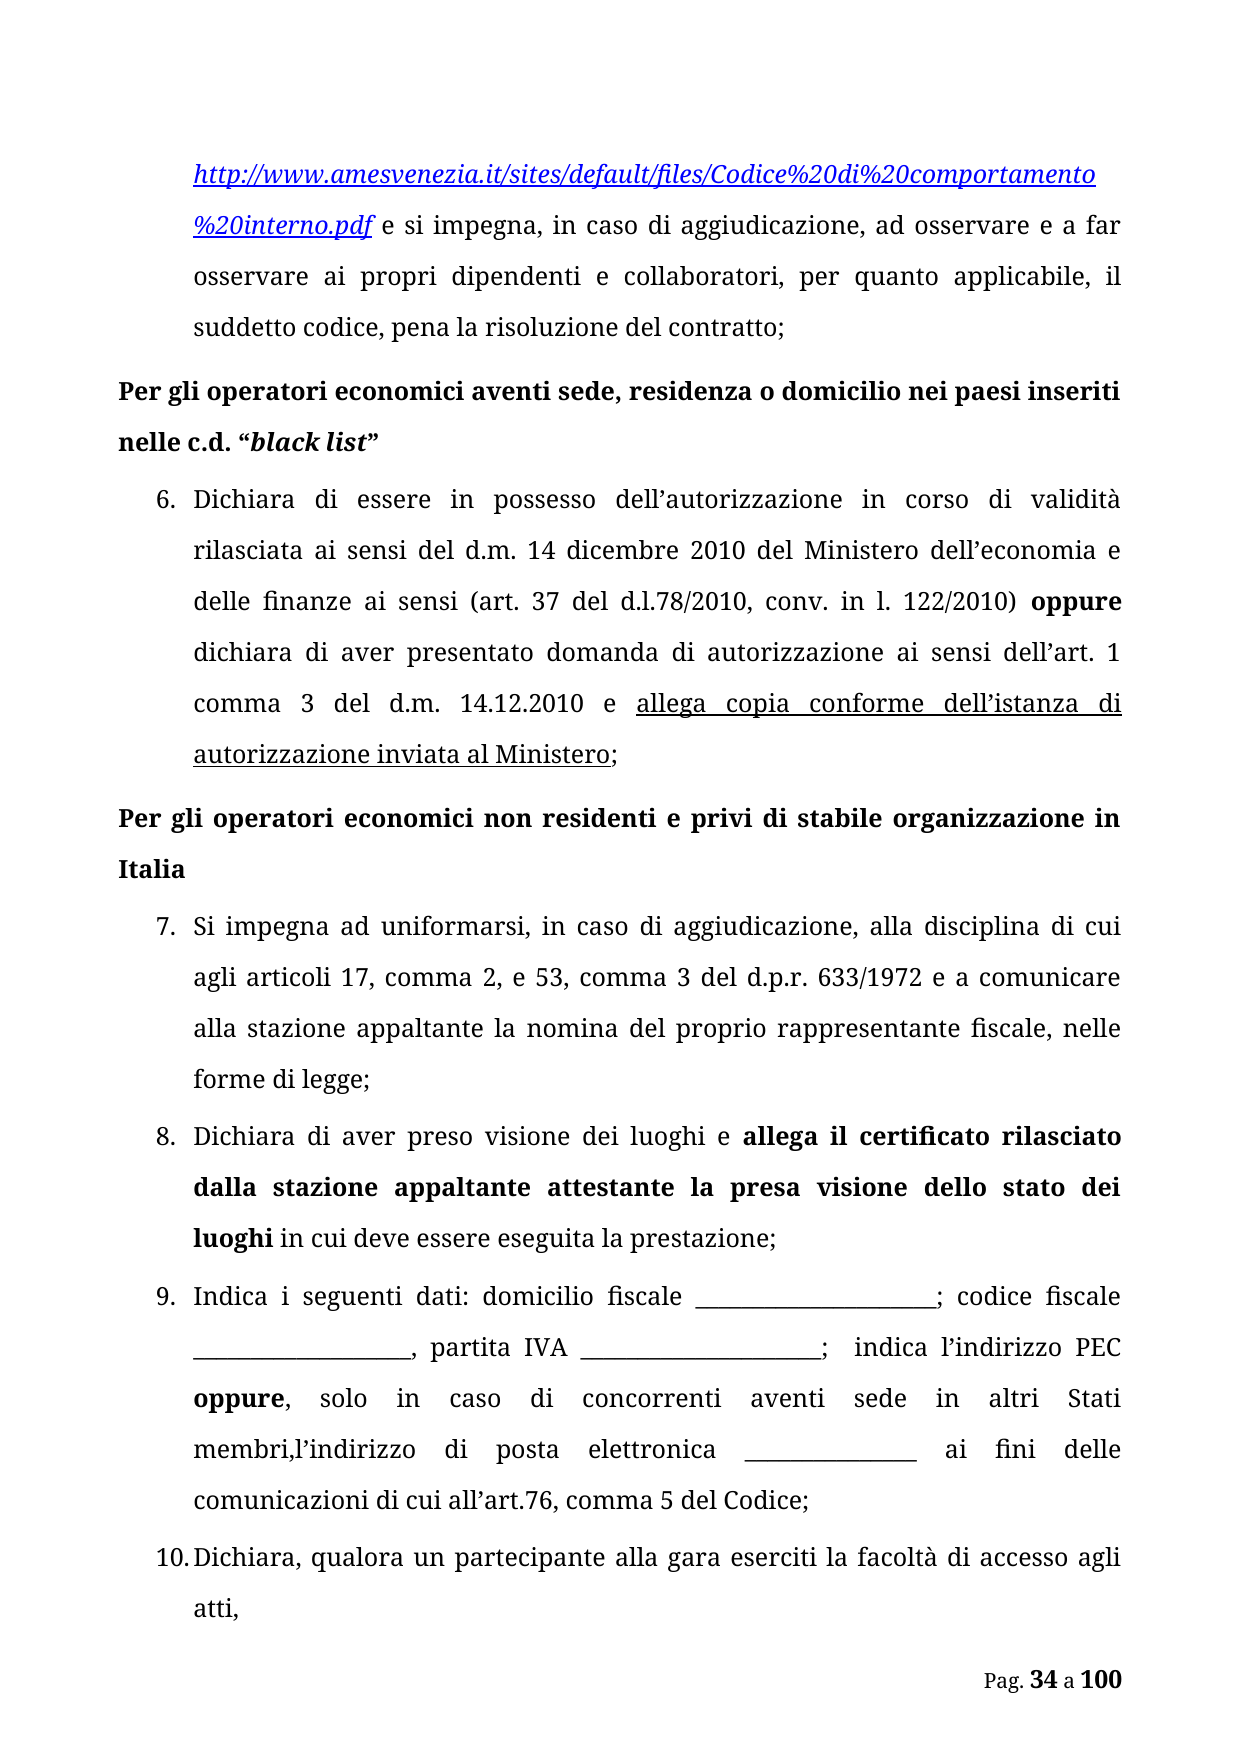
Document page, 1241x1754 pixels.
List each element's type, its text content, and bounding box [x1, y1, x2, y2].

list Dichiara di essere in possesso dell’autorizzazione in corso di validità rilasciata ai sensi del d.m. 14 dicembre 2010 del Ministero dell’economia e delle finanze ai sensi (art. 37 del d.l.78/2010, conv. in l. 122/2010) oppure dichiara di aver presentato domanda di autorizzazione ai sensi dell’art. 1 comma 3 del d.m. 14.12.2010 e allega copia conforme dell’istanza di autorizzazione inviata al Ministero; [156, 482, 1122, 771]
text Per gli operatori economici non residenti e privi di stabile organizzazione in Italia [118, 800, 1122, 885]
text Per gli operatori economici aventi sede, residenza o domicilio nei paesi inseriti nelle c.d. “black list” [118, 373, 1122, 458]
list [156, 157, 1122, 344]
list Dichiara di aver preso visione dei luoghi e allega il certificato rilasciato dalla stazione appaltante attestante la presa visione dello stato dei luoghi in cui deve essere eseguita la prestazione; [156, 1119, 1122, 1255]
list Si impegna ad uniformarsi, in caso di aggiudicazione, alla disciplina di cui agli articoli 17, comma 2, e 53, comma 3 del d.p.r. 633/1972 e a comunicare alla stazione appaltante la nomina del proprio rappresentante fiscale, nelle forme di legge; [156, 909, 1122, 1096]
list Indica i seguenti dati: domicilio fiscale _____________________; codice fiscale ___________________, partita IVA _____________________; indica l’indirizzo PEC oppure, solo in caso di concorrenti aventi sede in altri Stati membri,l’indirizzo di posta elettronica _______________ ai fini delle comunicazioni di cui all’art.76, comma 5 del Codice; [156, 1278, 1122, 1517]
list Dichiara, qualora un partecipante alla gara eserciti la facoltà di accesso agli atti, [156, 1540, 1122, 1625]
